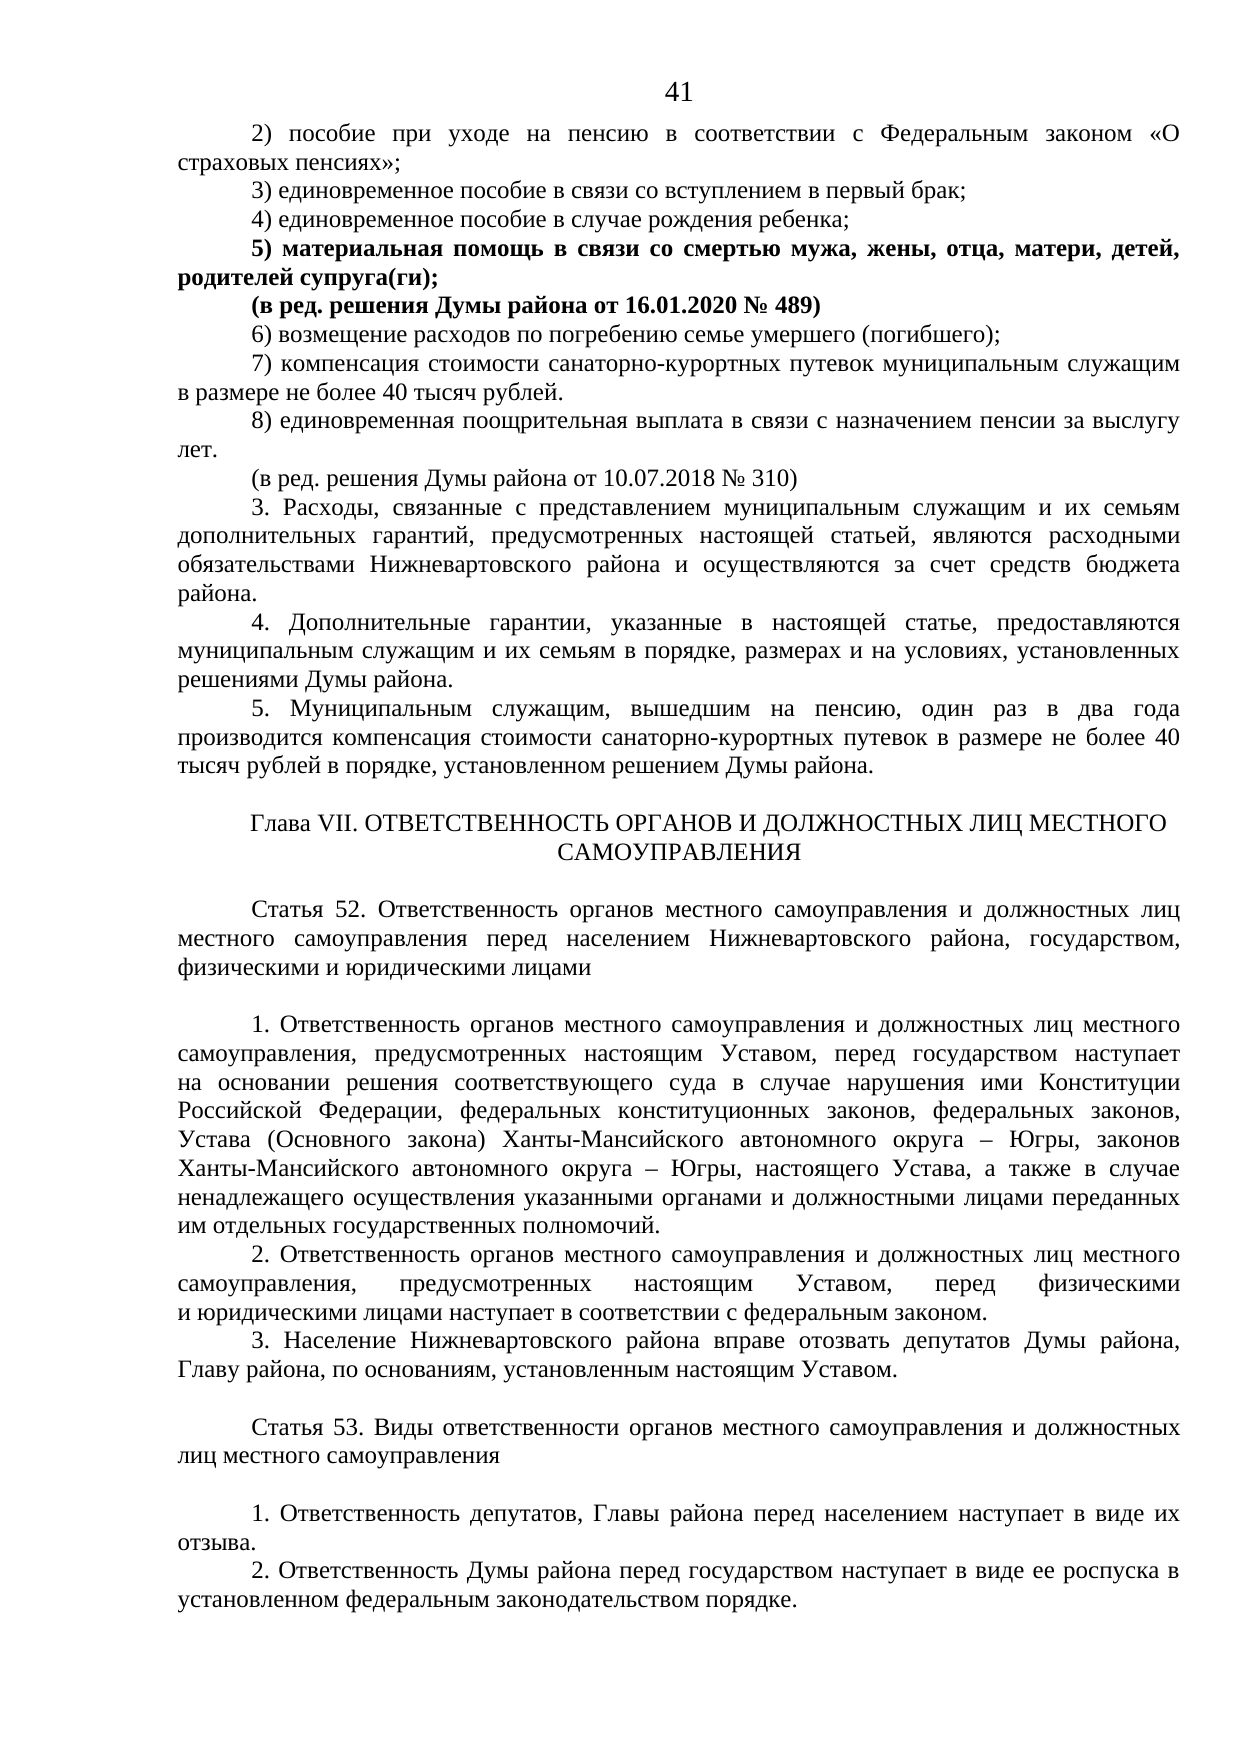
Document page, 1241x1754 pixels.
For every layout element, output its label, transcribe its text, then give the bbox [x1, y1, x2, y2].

text 3. Расходы, связанные с представлением муниципальным служащим и их семьям дополнительных гарантий, предусмотренных настоящей статьей, являются расходными обязательствами Нижневартовского района и осуществляются за счет средств бюджета района. [177, 492, 1181, 607]
text 1. Ответственность депутатов, Главы района перед населением наступает в виде их отзыва. [177, 1498, 1181, 1556]
text 6) возмещение расходов по погребению семье умершего (погибшего); [177, 319, 1181, 348]
text 1. Ответственность органов местного самоуправления и должностных лиц местного самоуправления, предусмотренных настоящим Уставом, перед государством наступает на основании решения соответствующего суда в случае нарушения ими Конституции Российской Федерации, федеральных конституционных законов, федеральных законов, Устава (Основного закона) Ханты-Мансийского автономного округа – Югры, законов Ханты-Мансийского автономного округа – Югры, настоящего Устава, а также в случае ненадлежащего осуществления указанными органами и должностными лицами переданных им отдельных государственных полномочий. [177, 1009, 1181, 1239]
text 3) единовременное пособие в связи со вступлением в первый брак; [177, 176, 1181, 204]
text Статья 52. Ответственность органов местного самоуправления и должностных лиц местного самоуправления перед населением Нижневартовского района, государством, физическими и юридическими лицами [177, 894, 1181, 981]
text 3. Население Нижневартовского района вправе отозвать депутатов Думы района, Главу района, по основаниям, установленным настоящим Уставом. [177, 1326, 1181, 1383]
text 8) единовременная поощрительная выплата в связи с назначением пенсии за выслугу лет. [177, 406, 1181, 463]
text 2. Ответственность Думы района перед государством наступает в виде ее роспуска в установленном федеральным законодательством порядке. [177, 1556, 1181, 1613]
text 5) материальная помощь в связи со смертью мужа, жены, отца, матери, детей, родителей супруга(ги); [177, 233, 1181, 291]
text 4) единовременное пособие в случае рождения ребенка; [177, 204, 1181, 233]
text Глава VII. ОТВЕТСТВЕННОСТЬ ОРГАНОВ И ДОЛЖНОСТНЫХ ЛИЦ МЕСТНОГО САМОУПРАВЛЕНИЯ [177, 808, 1181, 866]
text (в ред. решения Думы района от 16.01.2020 № 489) [177, 291, 1181, 319]
text 2) пособие при уходе на пенсию в соответствии с Федеральным законом «О страховых пенсиях»; [177, 118, 1181, 176]
text 7) компенсация стоимости санаторно-курортных путевок муниципальным служащим в размере не более 40 тысяч рублей. [177, 348, 1181, 406]
text (в ред. решения Думы района от 10.07.2018 № 310) [177, 463, 1181, 492]
text 2. Ответственность органов местного самоуправления и должностных лиц местного самоуправления, предусмотренных настоящим Уставом, перед физическими и юридическими лицами наступает в соответствии с федеральным законом. [177, 1239, 1181, 1326]
text Статья 53. Виды ответственности органов местного самоуправления и должностных лиц местного самоуправления [177, 1412, 1181, 1469]
text 4. Дополнительные гарантии, указанные в настоящей статье, предоставляются муниципальным служащим и их семьям в порядке, размерах и на условиях, установленных решениями Думы района. [177, 607, 1181, 693]
text 5. Муниципальным служащим, вышедшим на пенсию, один раз в два года производится компенсация стоимости санаторно-курортных путевок в размере не более 40 тысяч рублей в порядке, установленном решением Думы района. [177, 693, 1181, 779]
